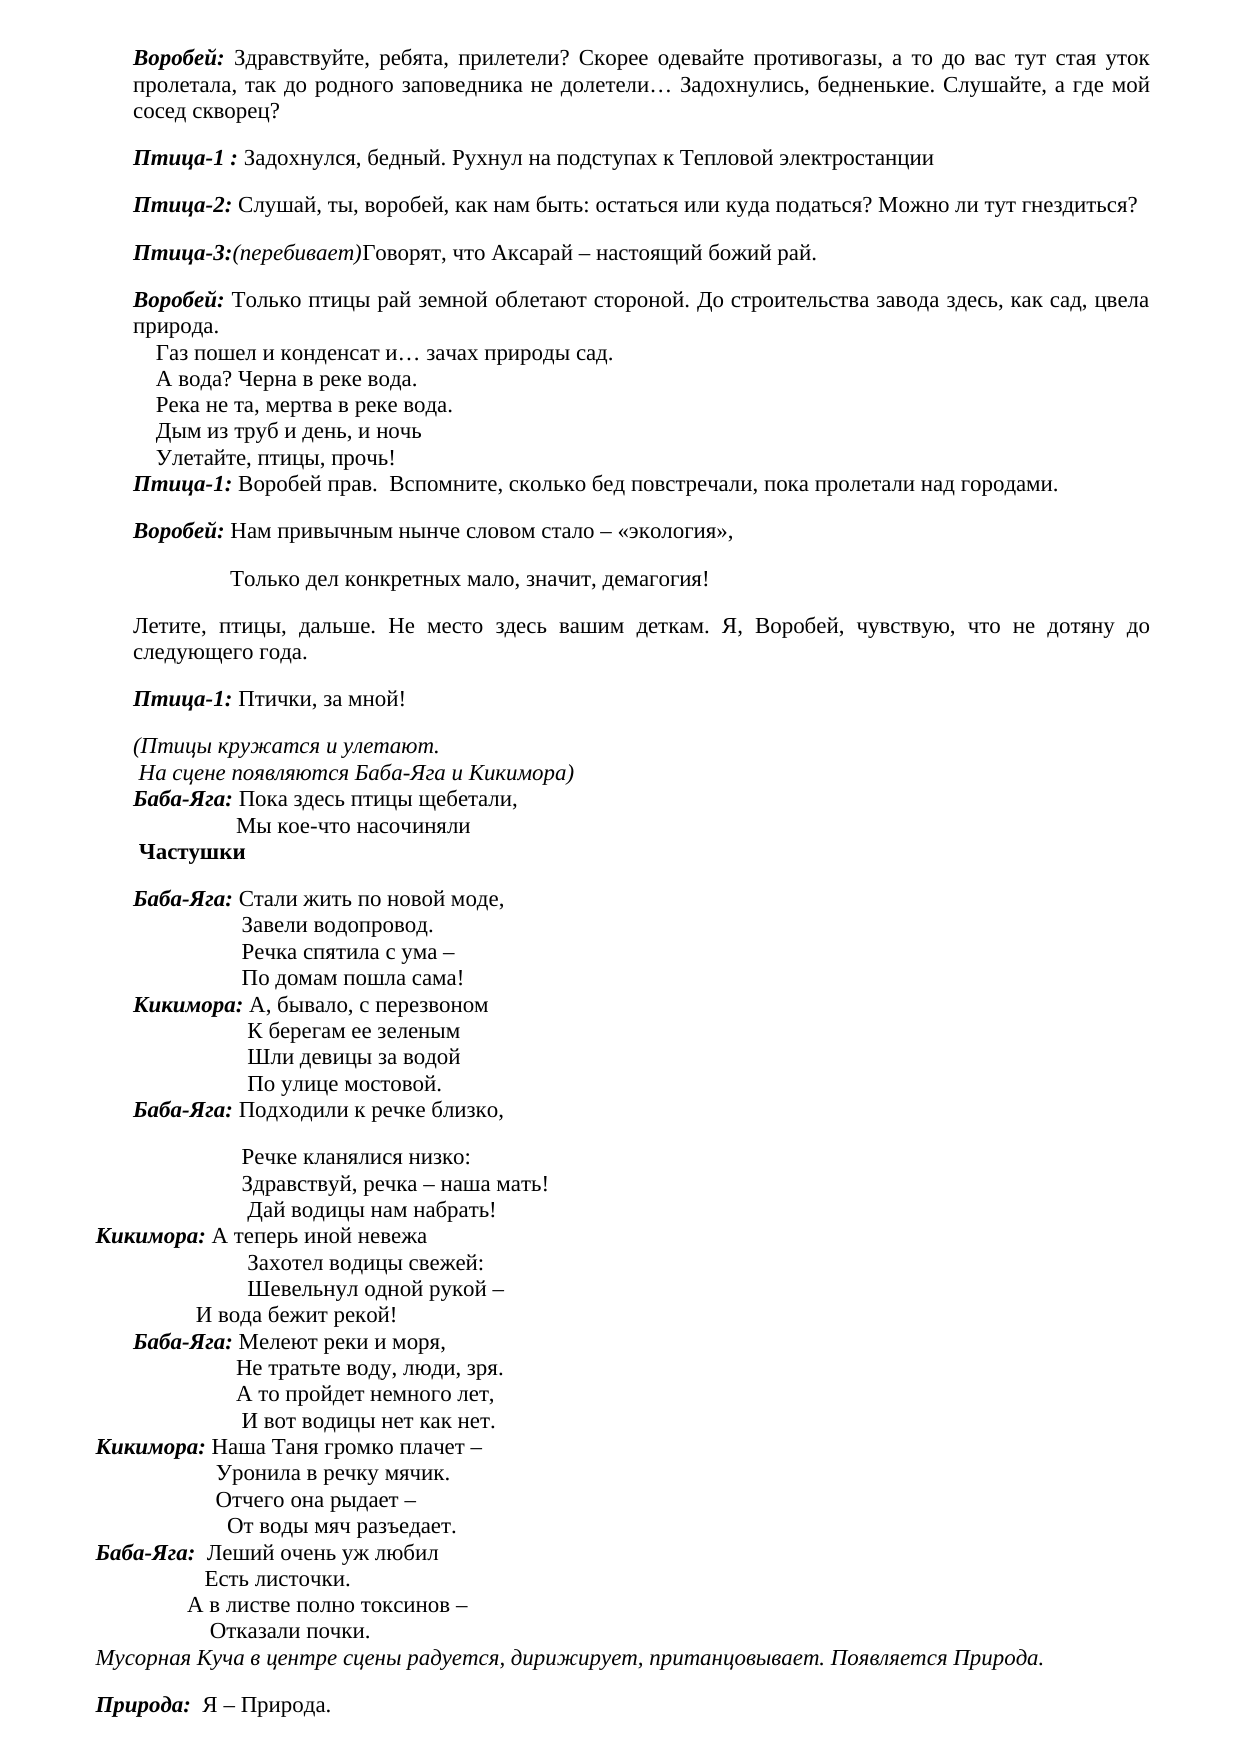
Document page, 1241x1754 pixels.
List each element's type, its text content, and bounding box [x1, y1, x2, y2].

text Завели водопровод. [133, 912, 1152, 938]
text Мы кое-что насочиняли [133, 812, 1152, 838]
text Улетайте, птицы, прочь! [133, 444, 1152, 470]
text Птица-2: Слушай, ты, воробей, как нам быть: остаться или куда податься? Можно ли тут гнездиться? [133, 191, 1152, 218]
text Частушки [133, 838, 1152, 864]
text Речке кланялися низко: [133, 1143, 1152, 1169]
text Газ пошел и конденсат и… зачах природы сад. [133, 338, 1152, 365]
text Птица-1: Воробей прав. Вспомните, сколько бед повстречали, пока пролетали над городами. [133, 470, 1152, 497]
text Здравствуй, речка – наша мать! [133, 1169, 1152, 1196]
text Кикимора: А, бывало, с перезвоном [133, 991, 1152, 1017]
text А вода? Черна в реке вода. [133, 365, 1152, 391]
text По домам пошла сама! [133, 964, 1152, 991]
text И вот водицы нет как нет. [133, 1407, 1152, 1433]
text Воробей: Здравствуйте, ребята, прилетели? Скорее одевайте противогазы, а то до вас тут стая уток пролетала, так до родного заповедника не долетели… Задохнулись, бедненькие. Слушайте, а где мой сосед скворец? [133, 44, 1152, 123]
text Есть листочки. [95, 1565, 1152, 1591]
text Речка спятила с ума – [133, 938, 1152, 964]
text Баба-Яга: Леший очень уж любил [95, 1538, 1152, 1565]
text Шли девицы за водой [133, 1043, 1152, 1070]
text А то пройдет немного лет, [133, 1380, 1152, 1407]
text Птица-1 : Задохнулся, бедный. Рухнул на подступах к Тепловой электростанции [133, 144, 1152, 171]
text А в листве полно токсинов – [95, 1591, 1152, 1618]
text Шевельнул одной рукой – [133, 1275, 1152, 1301]
text По улице мостовой. [133, 1070, 1152, 1096]
text К берегам ее зеленым [133, 1017, 1152, 1043]
text Уронила в речку мячик. [95, 1459, 1152, 1486]
text Река не та, мертва в реке вода. [133, 391, 1152, 418]
text Птица-3:(перебивает)Говорят, что Аксарай – настоящий божий рай. [133, 239, 1152, 265]
text Не тратьте воду, люди, зря. [133, 1354, 1152, 1380]
text Баба-Яга: Стали жить по новой моде, [133, 885, 1152, 912]
text Воробей: Только птицы рай земной облетают стороной. До строительства завода здесь, как сад, цвела природа. [133, 286, 1152, 338]
text От воды мяч разъедает. [95, 1512, 1152, 1538]
text И вода бежит рекой! [133, 1301, 1152, 1328]
text Кикимора: Наша Таня громко плачет – [95, 1433, 1152, 1459]
text Дай водицы нам набрать! [133, 1196, 1152, 1222]
text Баба-Яга: Мелеют реки и моря, [133, 1328, 1152, 1354]
text Летите, птицы, дальше. Не место здесь вашим деткам. Я, Воробей, чувствую, что не дотяну до следующего года. [133, 612, 1152, 664]
text Захотел водицы свежей: [133, 1249, 1152, 1275]
text (Птицы кружатся и улетают. [133, 733, 1152, 759]
text Кикимора: А теперь иной невежа [95, 1222, 1152, 1249]
text Природа: Я – Природа. [95, 1691, 1152, 1717]
text Баба-Яга: Подходили к речке близко, [133, 1096, 1152, 1122]
text Отказали почки. [95, 1618, 1152, 1644]
text Баба-Яга: Пока здесь птицы щебетали, [133, 785, 1152, 812]
text Отчего она рыдает – [95, 1486, 1152, 1512]
text Птица-1: Птички, за мной! [133, 685, 1152, 712]
text Воробей: Нам привычным нынче словом стало – «экология», [133, 517, 1152, 544]
text На сцене появляются Баба-Яга и Кикимора) [133, 759, 1152, 785]
text Мусорная Куча в центре сцены радуется, дирижирует, пританцовывает. Появляется Природа. [95, 1644, 1152, 1670]
text Только дел конкретных мало, значит, демагогия! [133, 565, 1152, 591]
text Дым из труб и день, и ночь [133, 418, 1152, 444]
